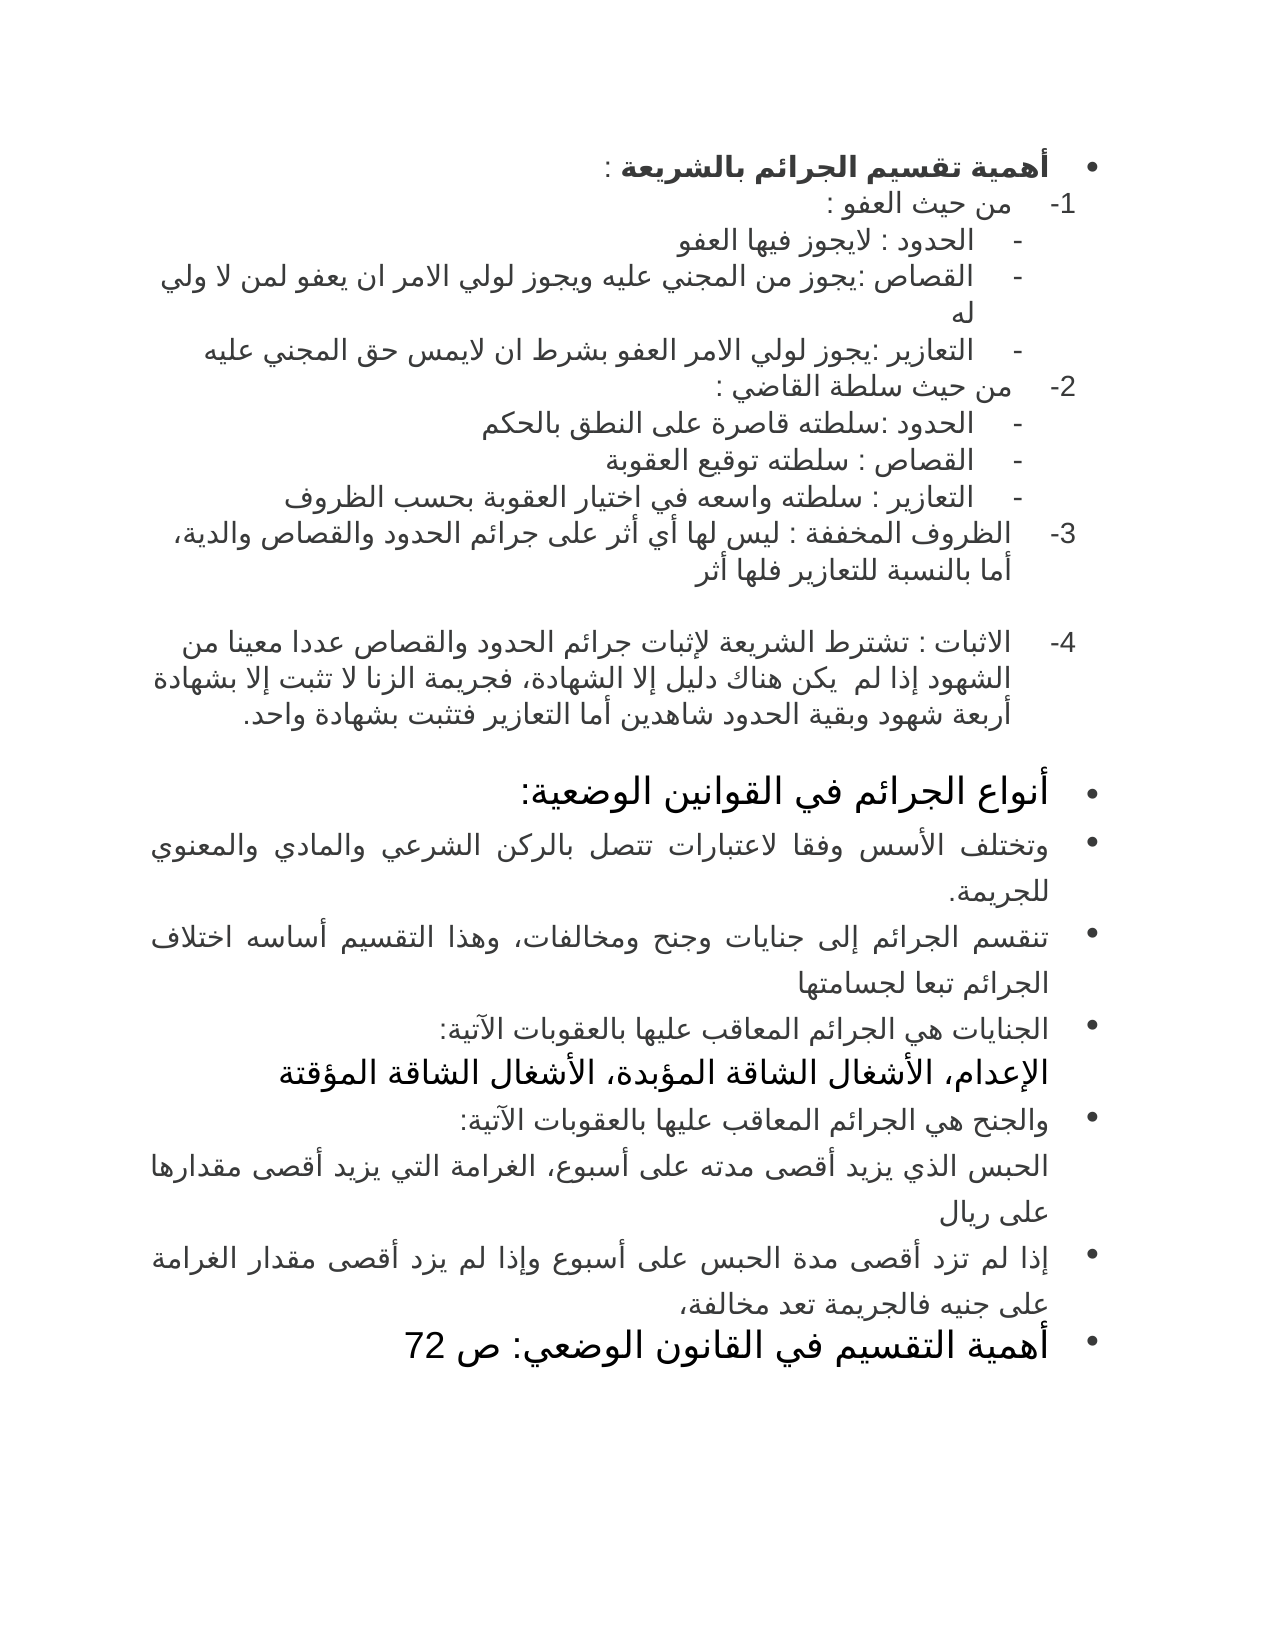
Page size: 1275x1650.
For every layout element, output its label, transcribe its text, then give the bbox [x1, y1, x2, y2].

list من حيث العفو : [150, 186, 1050, 220]
list وتختلف الأسس وفقا لاعتبارات تتصل بالركن الشرعي والمادي والمعنوي للجريمة. [150, 816, 1087, 908]
list الظروف المخففة : ليس لها أي أثر على جرائم الحدود والقصاص والدية، أما بالنسبة للتعازير فلها أثر [150, 517, 1050, 586]
list أهمية تقسيم الجرائم بالشريعة : [150, 150, 1087, 184]
list القصاص : سلطته توقيع العقوبة [150, 443, 1012, 477]
list والجنح هي الجرائم المعاقب عليها بالعقوبات الآتية: [150, 1091, 1087, 1137]
list أنواع الجرائم في القوانين الوضعية: [150, 769, 1087, 813]
list الإعدام، الأشغال الشاقة المؤبدة، الأشغال الشاقة المؤقتة [150, 1045, 1050, 1091]
list من حيث سلطة القاضي : [150, 369, 1050, 403]
list الحدود :سلطته قاصرة على النطق بالحكم [150, 406, 1012, 440]
list التعازير :يجوز لولي الامر العفو بشرط ان لايمس حق المجني عليه [150, 332, 1012, 367]
list الحدود : لايجوز فيها العفو [150, 222, 1012, 257]
list الاثبات : تشترط الشريعة لإثبات جرائم الحدود والقصاص عددا معينا من الشهود إذا لم يكن هناك دليل إلا الشهادة، فجريمة الزنا لا تثبت إلا بشهادة أربعة شهود وبقية الحدود شاهدين أما التعازير فتثبت بشهادة واحد. [150, 625, 1050, 731]
list التعازير : سلطته واسعه في اختيار العقوبة بحسب الظروف [150, 479, 1012, 514]
list القصاص :يجوز من المجني عليه ويجوز لولي الامر ان يعفو لمن لا ولي له [150, 259, 1012, 330]
list الجنايات هي الجرائم المعاقب عليها بالعقوبات الآتية: [150, 999, 1087, 1045]
list تنقسم الجرائم إلى جنايات وجنح ومخالفات، وهذا التقسيم أساسه اختلاف الجرائم تبعا لجسامتها [150, 908, 1087, 999]
list أهمية التقسيم في القانون الوضعي: ص 72 [150, 1320, 1087, 1366]
list الحبس الذي يزيد أقصى مدته على أسبوع، الغرامة التي يزيد أقصى مقدارها على ريال [150, 1137, 1050, 1229]
list إذا لم تزد أقصى مدة الحبس على أسبوع وإذا لم يزد أقصى مقدار الغرامة على جنيه فالجريمة تعد مخالفة، [150, 1229, 1087, 1320]
